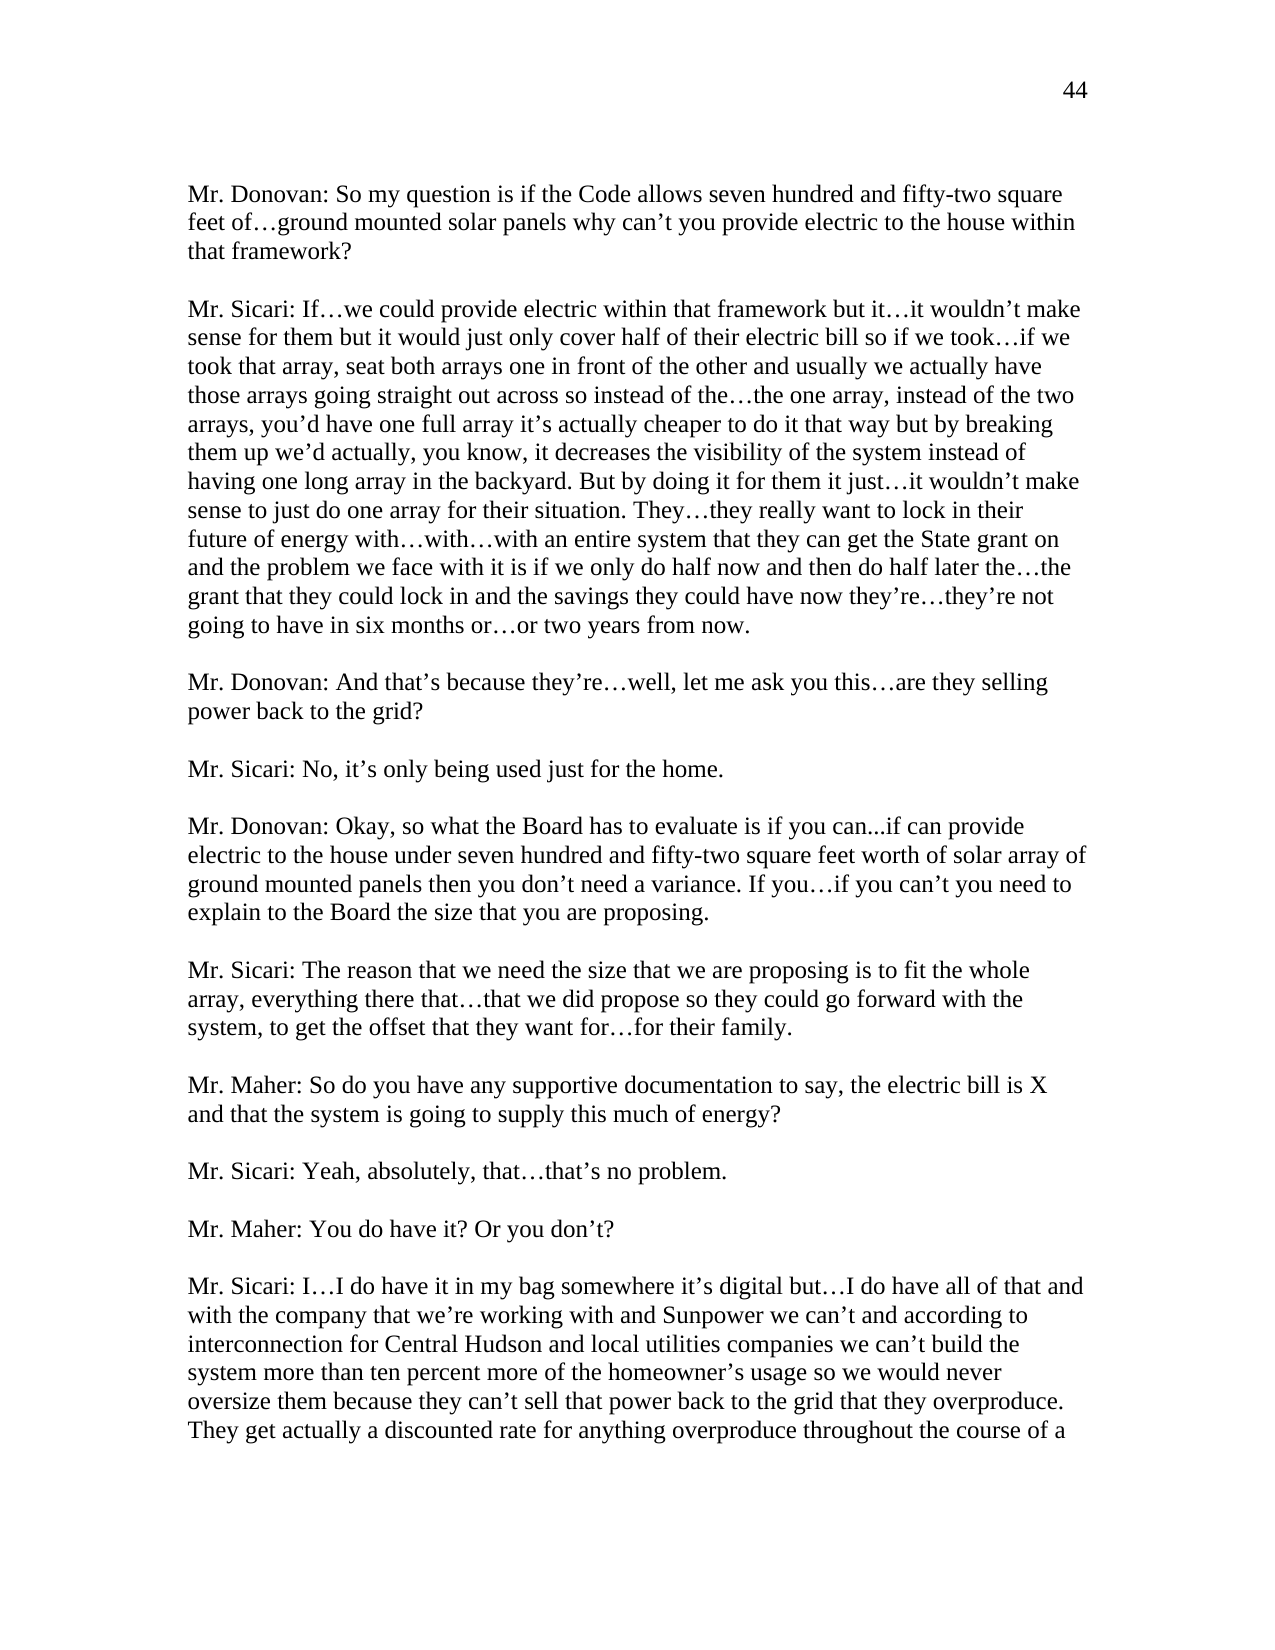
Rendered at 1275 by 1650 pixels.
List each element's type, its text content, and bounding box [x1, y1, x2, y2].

text Mr. Maher: So do you have any supportive documentation to say, the electric bill is X and that the system is going to supply this much of energy? [187, 1070, 1087, 1127]
text Mr. Sicari: The reason that we need the size that we are proposing is to fit the whole array, everything there that…that we did propose so they could go forward with the system, to get the offset that they want for…for their family. [187, 955, 1087, 1041]
text Mr. Sicari: If…we could provide electric within that framework but it…it wouldn’t make sense for them but it would just only cover half of their electric bill so if we took…if we took that array, seat both arrays one in front of the other and usually we actually have those arrays going straight out across so instead of the…the one array, instead of the two arrays, you’d have one full array it’s actually cheaper to do it that way but by breaking them up we’d actually, you know, it decreases the visibility of the system instead of having one long array in the backyard. But by doing it for them it just…it wouldn’t make sense to just do one array for their situation. They…they really want to lock in their future of energy with…with…with an entire system that they can get the State grant on and the problem we face with it is if we only do half now and then do half later the…the grant that they could lock in and the savings they could have now they’re…they’re not going to have in six months or…or two years from now. [187, 294, 1087, 639]
text Mr. Donovan: Okay, so what the Board has to evaluate is if you can...if can provide electric to the house under seven hundred and fifty-two square feet worth of solar array of ground mounted panels then you don’t need a variance. If you…if you can’t you need to explain to the Board the size that you are proposing. [187, 811, 1087, 926]
text Mr. Sicari: No, it’s only being used just for the home. [187, 754, 1087, 782]
text Mr. Maher: You do have it? Or you don’t? [187, 1214, 1087, 1242]
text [187, 1271, 1087, 1444]
text Mr. Donovan: And that’s because they’re…well, let me ask you this…are they selling power back to the grid? [187, 667, 1087, 725]
text Mr. Sicari: Yeah, absolutely, that…that’s no problem. [187, 1156, 1087, 1185]
text Mr. Donovan: So my question is if the Code allows seven hundred and fifty-two square feet of…ground mounted solar panels why can’t you provide electric to the house within that framework? [187, 179, 1087, 265]
